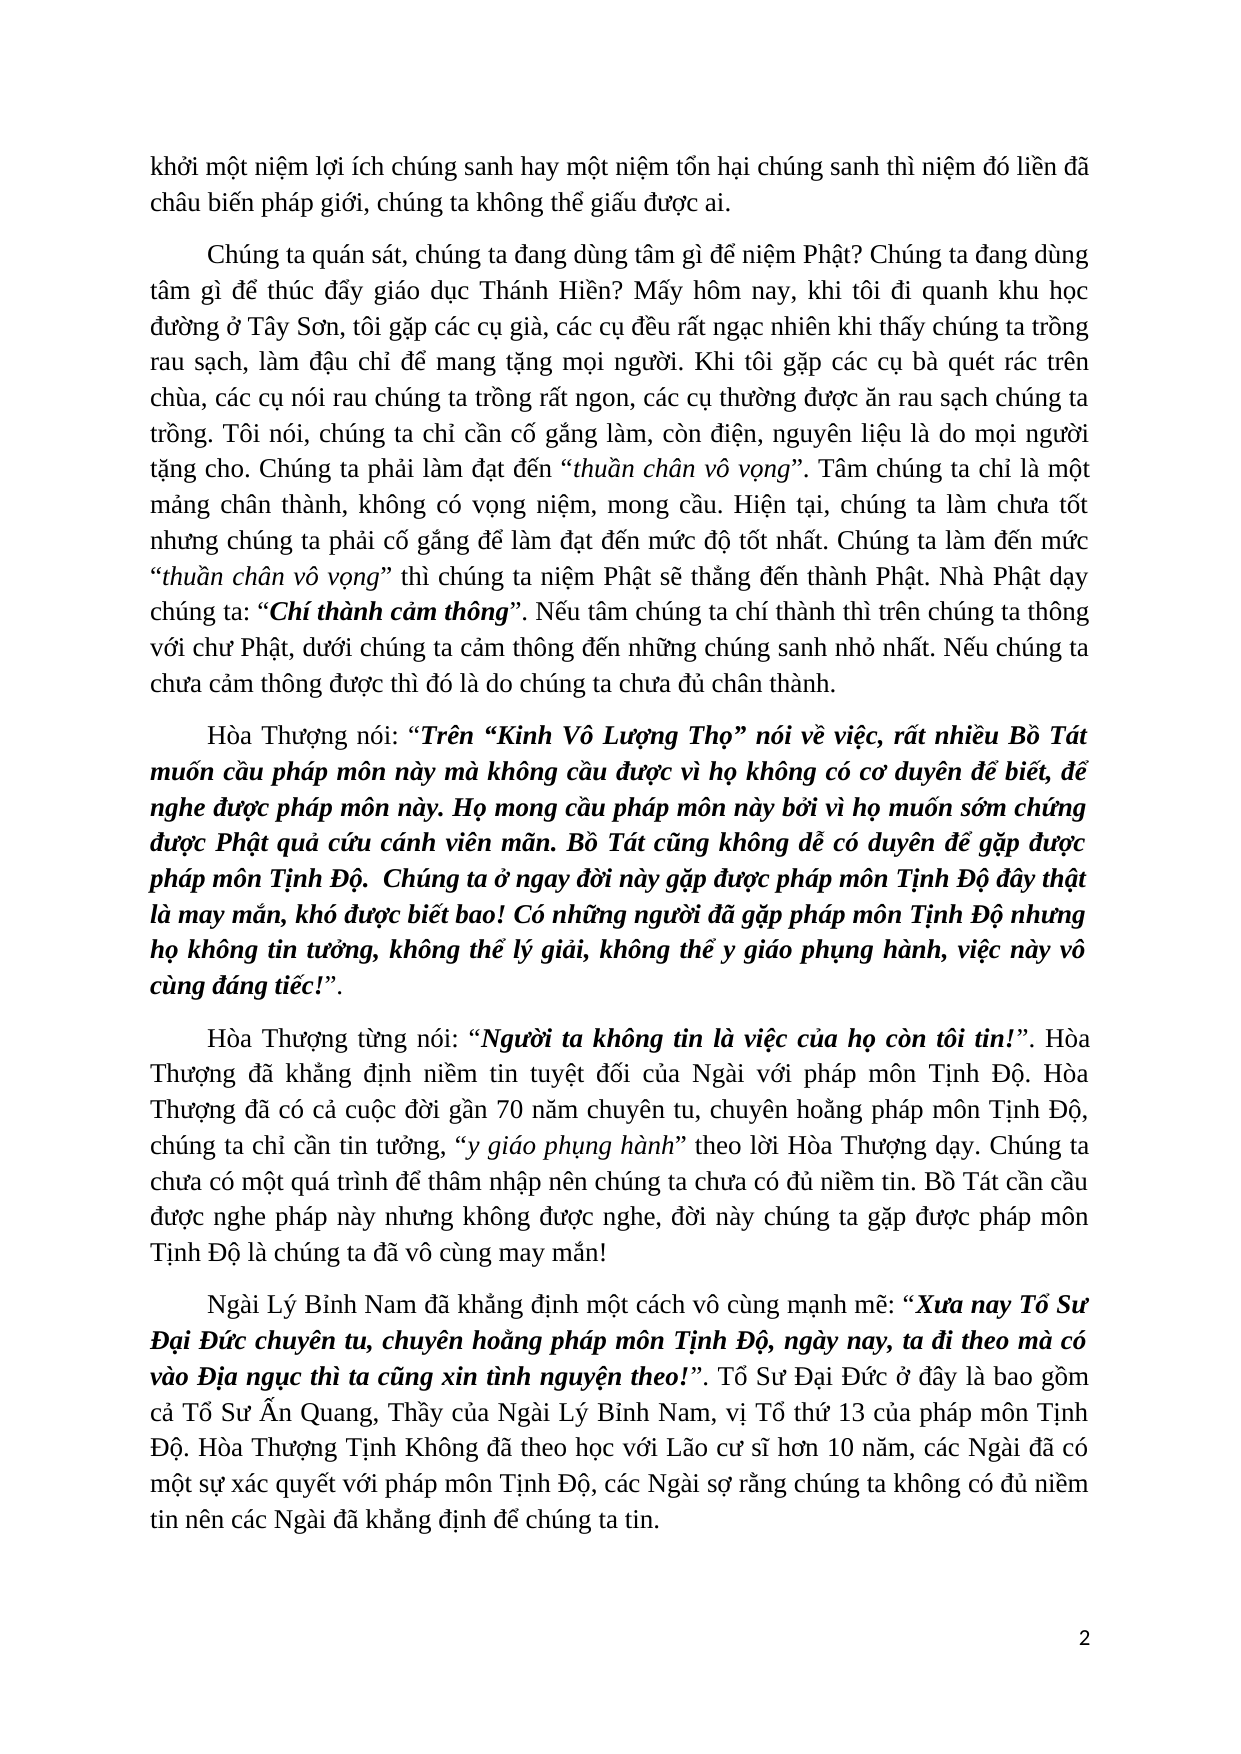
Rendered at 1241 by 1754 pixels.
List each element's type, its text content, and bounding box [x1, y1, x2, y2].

text Hòa Thượng từng nói: “Người ta không tin là việc của họ còn tôi tin!”. Hòa Thượng đã khẳng định niềm tin tuyệt đối của Ngài với pháp môn Tịnh Độ. Hòa Thượng đã có cả cuộc đời gần 70 năm chuyên tu, chuyên hoằng pháp môn Tịnh Độ, chúng ta chỉ cần tin tưởng, “y giáo phụng hành” theo lời Hòa Thượng dạy. Chúng ta chưa có một quá trình để thâm nhập nên chúng ta chưa có đủ niềm tin. Bồ Tát cần cầu được nghe pháp này nhưng không được nghe, đời này chúng ta gặp được pháp môn Tịnh Độ là chúng ta đã vô cùng may mắn! [150, 1022, 1090, 1267]
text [150, 150, 1090, 217]
text Ngài Lý Bỉnh Nam đã khẳng định một cách vô cùng mạnh mẽ: “Xưa nay Tổ Sư Đại Đức chuyên tu, chuyên hoằng pháp môn Tịnh Độ, ngày nay, ta đi theo mà có vào Địa ngục thì ta cũng xin tình nguyện theo!”. Tổ Sư Đại Đức ở đây là bao gồm cả Tổ Sư Ấn Quang, Thầy của Ngài Lý Bỉnh Nam, vị Tổ thứ 13 của pháp môn Tịnh Độ. Hòa Thượng Tịnh Không đã theo học với Lão cư sĩ hơn 10 năm, các Ngài đã có một sự xác quyết với pháp môn Tịnh Độ, các Ngài sợ rằng chúng ta không có đủ niềm tin nên các Ngài đã khẳng định để chúng ta tin. [150, 1288, 1090, 1534]
text Chúng ta quán sát, chúng ta đang dùng tâm gì để niệm Phật? Chúng ta đang dùng tâm gì để thúc đẩy giáo dục Thánh Hiền? Mấy hôm nay, khi tôi đi quanh khu học đường ở Tây Sơn, tôi gặp các cụ già, các cụ đều rất ngạc nhiên khi thấy chúng ta trồng rau sạch, làm đậu chỉ để mang tặng mọi người. Khi tôi gặp các cụ bà quét rác trên chùa, các cụ nói rau chúng ta trồng rất ngon, các cụ thường được ăn rau sạch chúng ta trồng. Tôi nói, chúng ta chỉ cần cố gắng làm, còn điện, nguyên liệu là do mọi người tặng cho. Chúng ta phải làm đạt đến “thuần chân vô vọng”. Tâm chúng ta chỉ là một mảng chân thành, không có vọng niệm, mong cầu. Hiện tại, chúng ta làm chưa tốt nhưng chúng ta phải cố gắng để làm đạt đến mức độ tốt nhất. Chúng ta làm đến mức “thuần chân vô vọng” thì chúng ta niệm Phật sẽ thẳng đến thành Phật. Nhà Phật dạy chúng ta: “Chí thành cảm thông”. Nếu tâm chúng ta chí thành thì trên chúng ta thông với chư Phật, dưới chúng ta cảm thông đến những chúng sanh nhỏ nhất. Nếu chúng ta chưa cảm thông được thì đó là do chúng ta chưa đủ chân thành. [150, 238, 1090, 698]
text Hòa Thượng nói: “Trên “Kinh Vô Lượng Thọ” nói về việc, rất nhiều Bồ Tát muốn cầu pháp môn này mà không cầu được vì họ không có cơ duyên để biết, để nghe được pháp môn này. Họ mong cầu pháp môn này bởi vì họ muốn sớm chứng được Phật quả cứu cánh viên mãn. Bồ Tát cũng không dễ có duyên để gặp được pháp môn Tịnh Độ. Chúng ta ở ngay đời này gặp được pháp môn Tịnh Độ đây thật là may mắn, khó được biết bao! Có những người đã gặp pháp môn Tịnh Độ nhưng họ không tin tưởng, không thể lý giải, không thể y giáo phụng hành, việc này vô cùng đáng tiếc!”. [150, 719, 1090, 1001]
